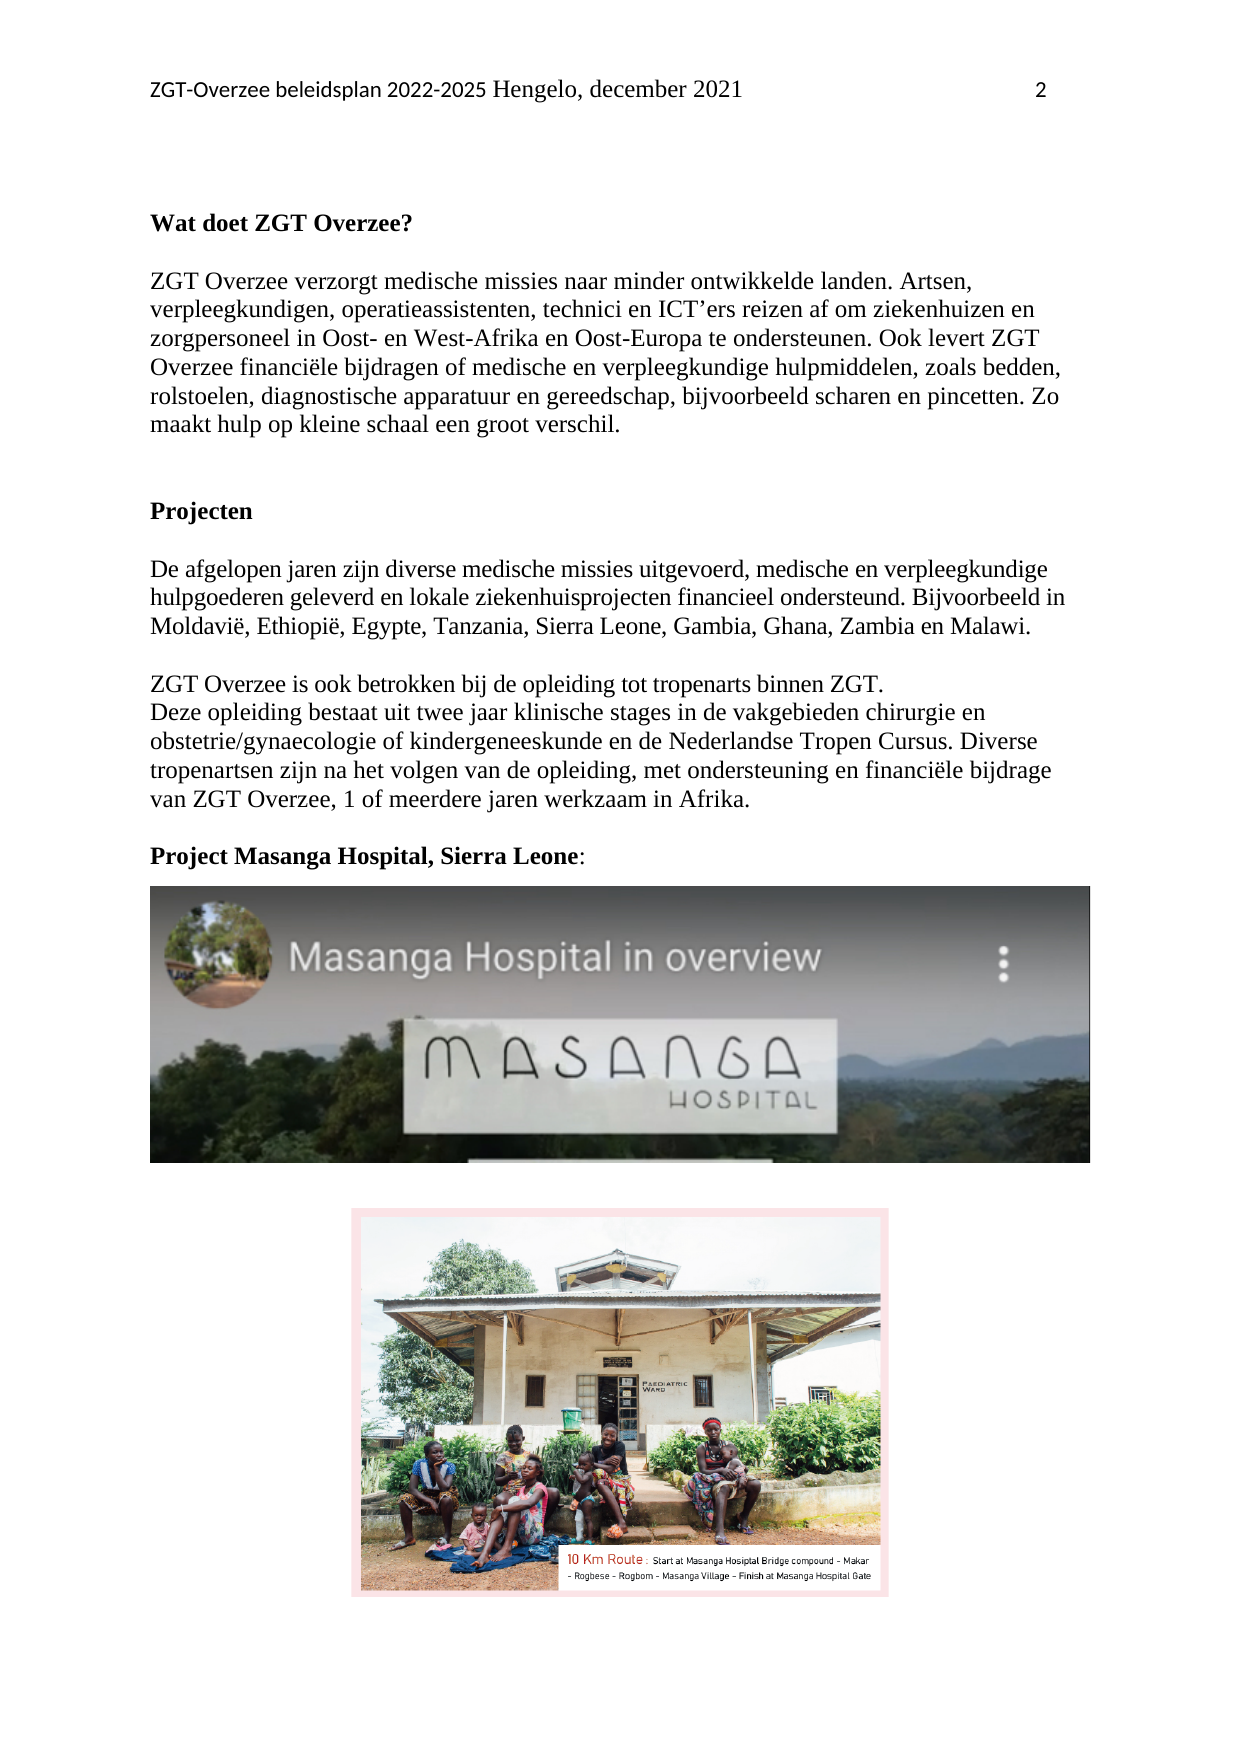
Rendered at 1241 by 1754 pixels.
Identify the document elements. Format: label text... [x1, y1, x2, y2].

text Projecten [150, 496, 1090, 525]
text Project Masanga Hospital, Sierra Leone: [150, 841, 1090, 870]
text Wat doet ZGT Overzee? [150, 208, 1090, 237]
text ZGT Overzee verzorgt medische missies naar minder ontwikkelde landen. Artsen, verpleegkundigen, operatieassistenten, technici en ICT’ers reizen af om ziekenhuizen en zorgpersoneel in Oost- en West-Afrika en Oost-Europa te ondersteunen. Ook levert ZGT Overzee financiële bijdragen of medische en verpleegkundige hulpmiddelen, zoals bedden, rolstoelen, diagnostische apparatuur en gereedschap, bijvoorbeeld scharen en pincetten. Zo maakt hulp op kleine schaal een groot verschil. [150, 266, 1090, 438]
text De afgelopen jaren zijn diverse medische missies uitgevoerd, medische en verpleegkundige hulpgoederen geleverd en lokale ziekenhuisprojecten financieel ondersteund. Bijvoorbeeld in Moldavië, Ethiopië, Egypte, Tanzania, Sierra Leone, Gambia, Ghana, Zambia en Malawi. [150, 554, 1090, 640]
text ZGT Overzee is ook betrokken bij de opleiding tot tropenarts binnen ZGT. Deze opleiding bestaat uit twee jaar klinische stages in de vakgebieden chirurgie en obstetrie/gynaecologie of kindergeneeskunde en de Nederlandse Tropen Cursus. Diverse tropenartsen zijn na het volgen van de opleiding, met ondersteuning en financiële bijdrage van ZGT Overzee, 1 of meerdere jaren werkzaam in Afrika. [150, 640, 1090, 812]
picture [150, 886, 1091, 1163]
picture [351, 1208, 889, 1597]
